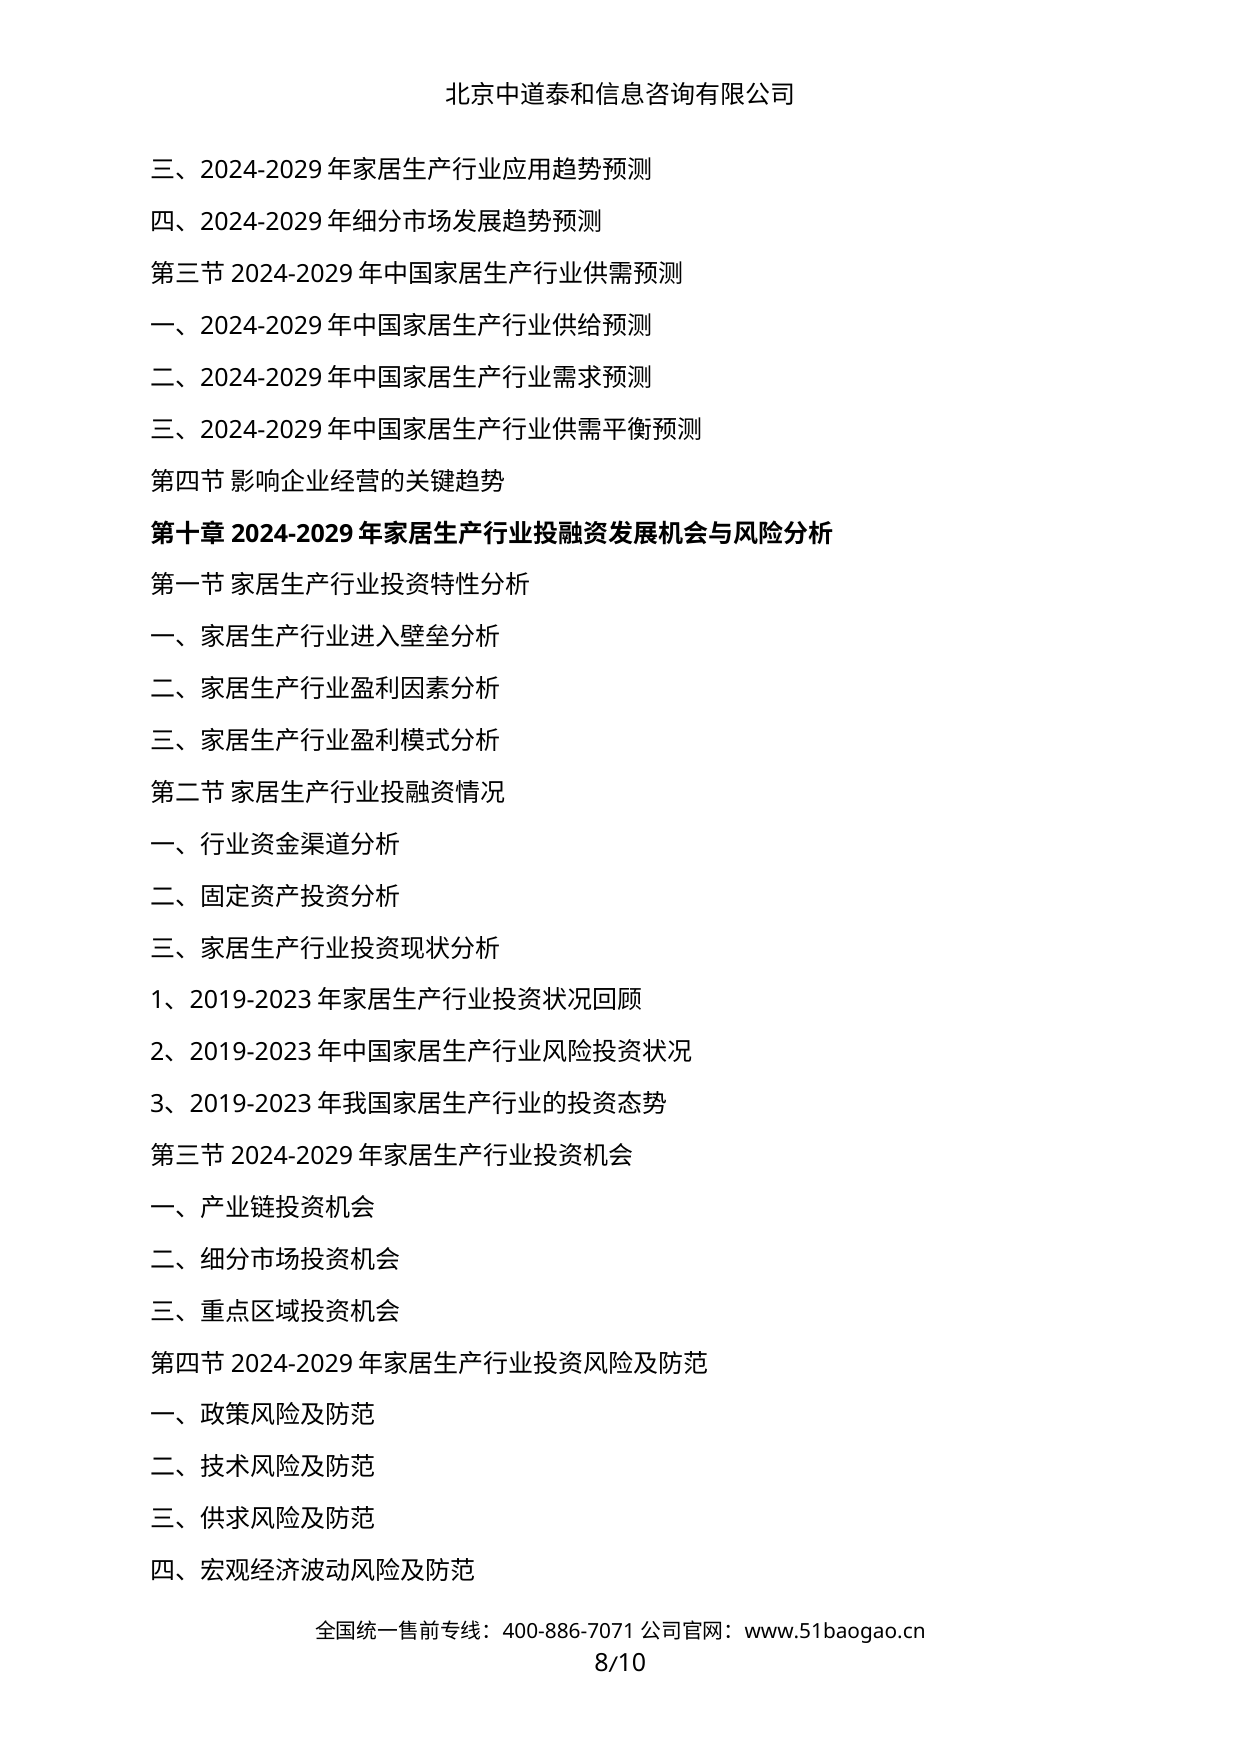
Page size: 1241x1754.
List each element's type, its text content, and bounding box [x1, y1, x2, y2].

text 三、家居生产行业投资现状分析 [150, 928, 1090, 964]
text 二、固定资产投资分析 [150, 876, 1090, 912]
text 一、产业链投资机会 [150, 1187, 1090, 1224]
text 第四节 影响企业经营的关键趋势 [150, 461, 1090, 497]
text 四、2024-2029年细分市场发展趋势预测 [150, 202, 1090, 238]
text 三、重点区域投资机会 [150, 1291, 1090, 1327]
text 3、2019-2023年我国家居生产行业的投资态势 [150, 1084, 1090, 1120]
text 一、2024-2029年中国家居生产行业供给预测 [150, 306, 1090, 342]
text 二、细分市场投资机会 [150, 1239, 1090, 1276]
text 三、2024-2029年家居生产行业应用趋势预测 [150, 150, 1090, 186]
text 三、家居生产行业盈利模式分析 [150, 721, 1090, 757]
text 一、家居生产行业进入壁垒分析 [150, 617, 1090, 653]
text 1、2019-2023年家居生产行业投资状况回顾 [150, 980, 1090, 1016]
text 二、2024-2029年中国家居生产行业需求预测 [150, 357, 1090, 394]
text 一、行业资金渠道分析 [150, 824, 1090, 861]
text 三、2024-2029年中国家居生产行业供需平衡预测 [150, 409, 1090, 446]
text 第三节 2024-2029年中国家居生产行业供需预测 [150, 254, 1090, 290]
text 第一节 家居生产行业投资特性分析 [150, 565, 1090, 601]
text 二、技术风险及防范 [150, 1447, 1090, 1483]
text 2、2019-2023年中国家居生产行业风险投资状况 [150, 1032, 1090, 1068]
text 第十章 2024-2029年家居生产行业投融资发展机会与风险分析 [150, 513, 1090, 549]
text 三、供求风险及防范 [150, 1499, 1090, 1535]
text 第三节 2024-2029年家居生产行业投资机会 [150, 1136, 1090, 1172]
text 二、家居生产行业盈利因素分析 [150, 669, 1090, 705]
text 四、宏观经济波动风险及防范 [150, 1551, 1090, 1587]
text 第四节 2024-2029年家居生产行业投资风险及防范 [150, 1343, 1090, 1379]
text 第二节 家居生产行业投融资情况 [150, 772, 1090, 809]
text 一、政策风险及防范 [150, 1395, 1090, 1431]
